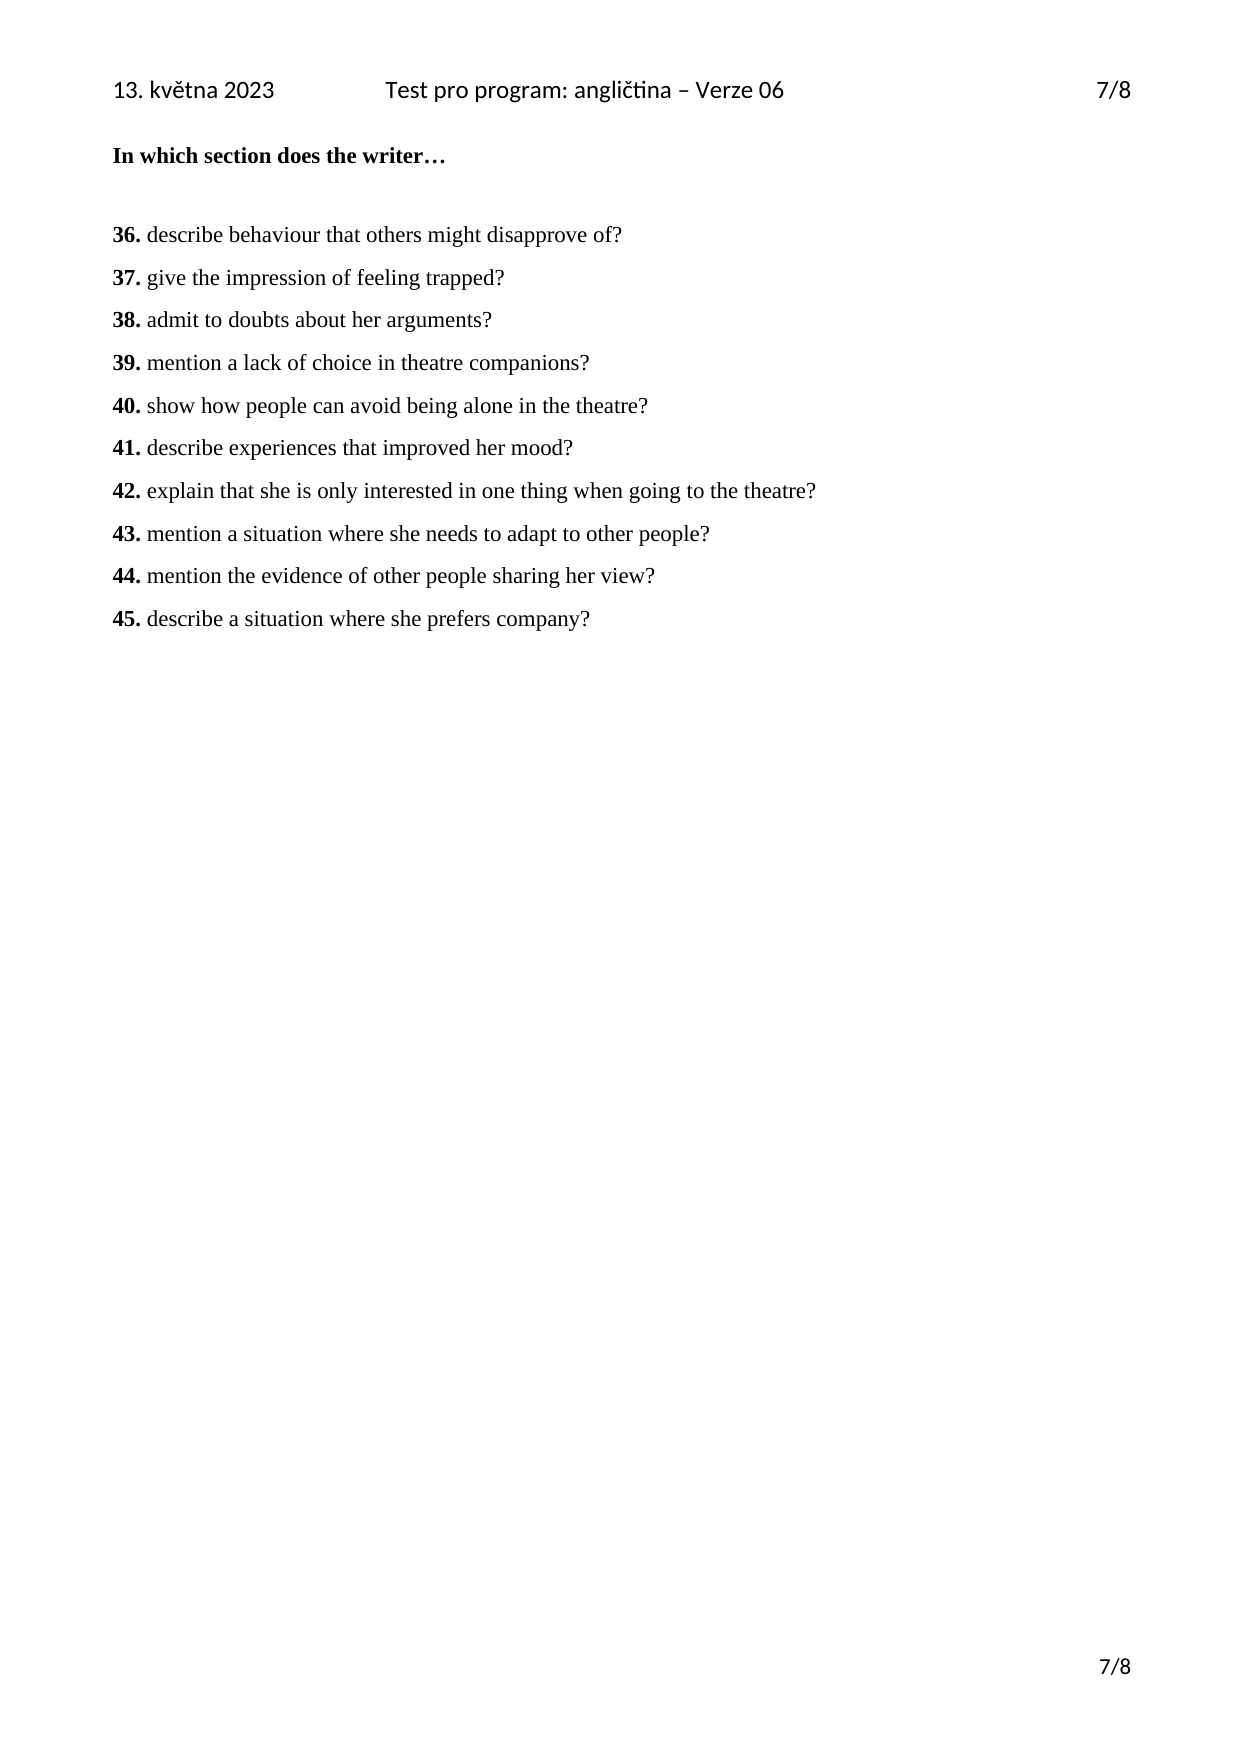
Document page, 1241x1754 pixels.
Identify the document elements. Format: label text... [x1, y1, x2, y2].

text 37. give the impression of feeling trapped? [112, 263, 1128, 290]
text In which section does the writer… [112, 142, 1128, 168]
text 43. mention a situation where she needs to adapt to other people? [112, 520, 1128, 546]
text 39. mention a lack of choice in theatre companions? [112, 349, 1128, 375]
text 40. show how people can avoid being alone in the theatre? [112, 392, 1128, 418]
text 36. describe behaviour that others might disapprove of? [112, 221, 1128, 247]
text 38. admit to doubts about her arguments? [112, 306, 1128, 333]
text 44. mention the evidence of other people sharing her view? [112, 562, 1128, 589]
text 42. explain that she is only interested in one thing when going to the theatre? [112, 477, 1128, 503]
text 45. describe a situation where she prefers company? [112, 605, 1128, 632]
text 41. describe experiences that improved her mood? [112, 434, 1128, 461]
